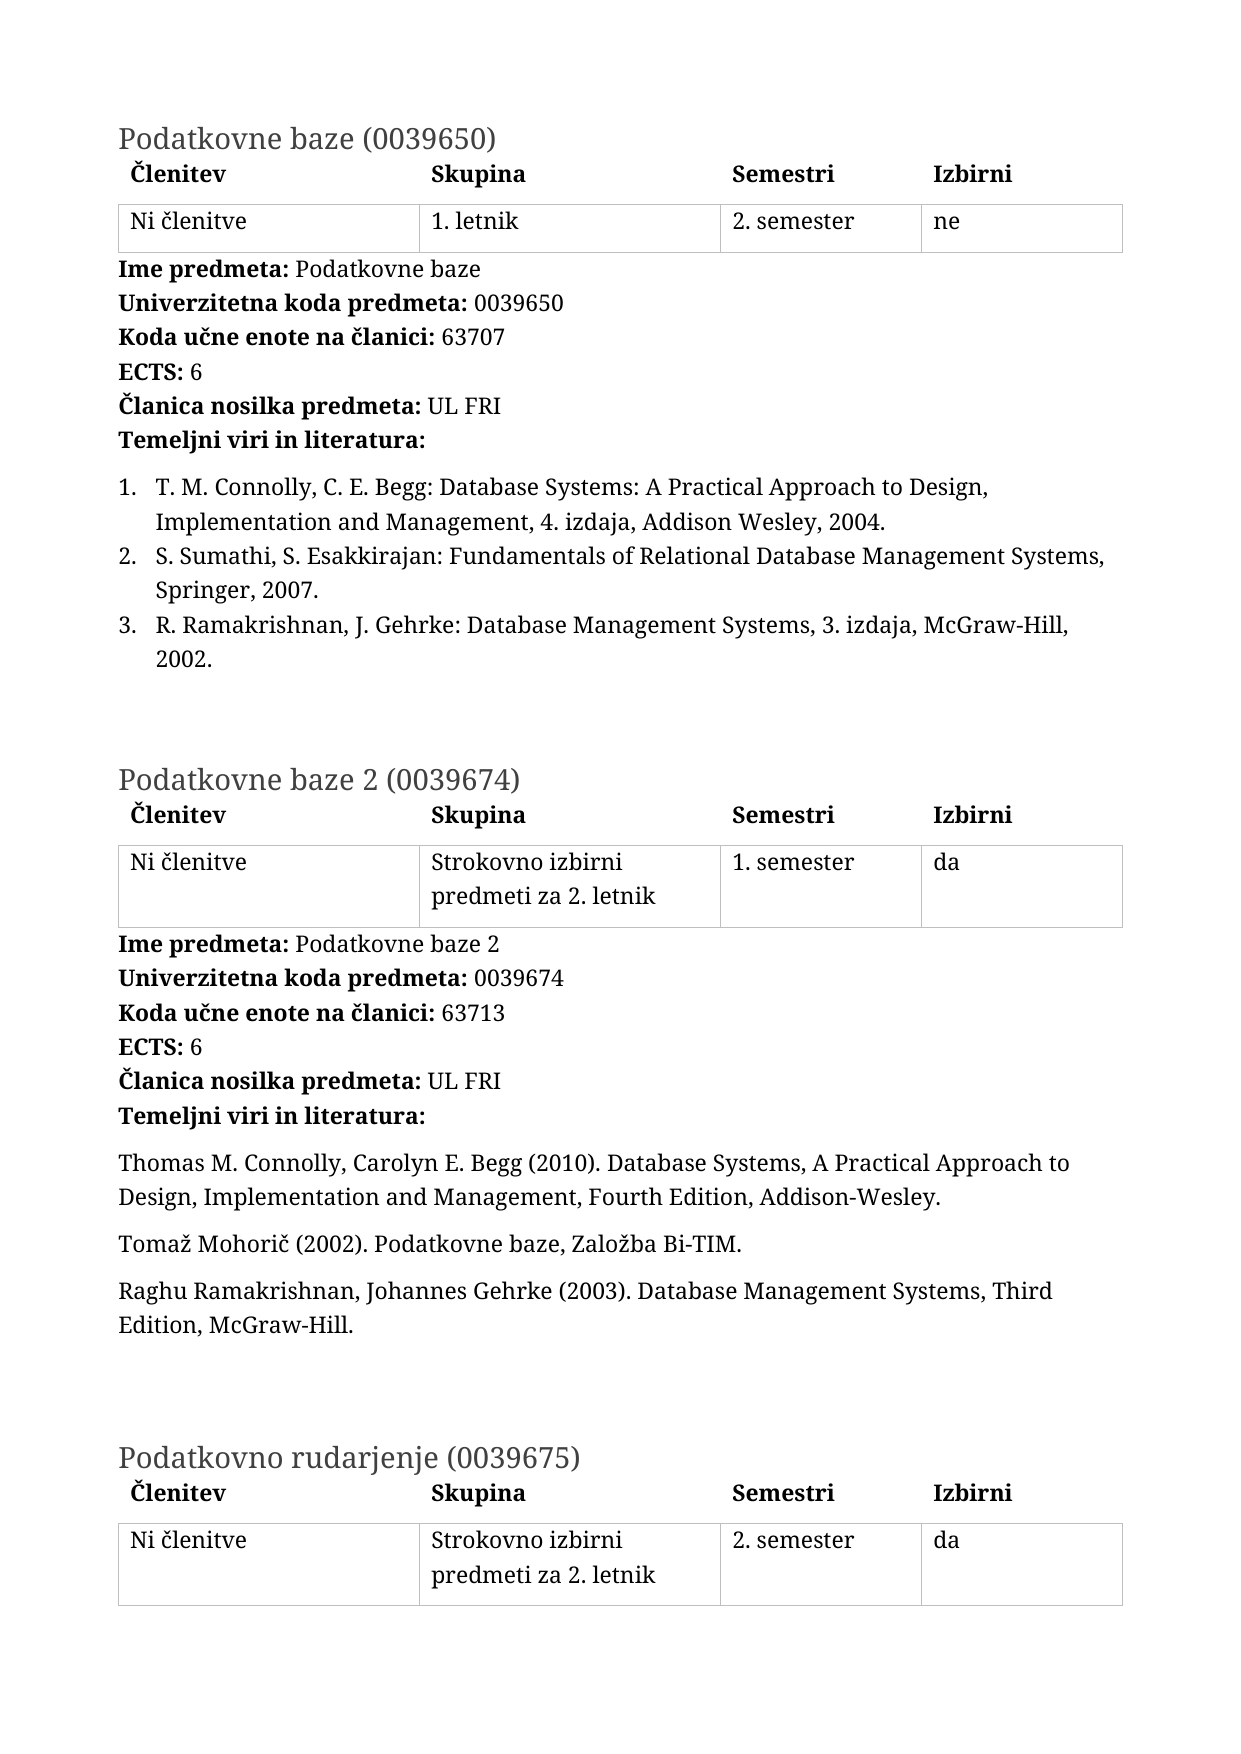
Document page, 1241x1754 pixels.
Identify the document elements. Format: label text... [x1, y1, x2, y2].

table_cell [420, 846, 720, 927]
list R. Ramakrishnan, J. Gehrke: Database Management Systems, 3. izdaja, McGraw-Hill, 2002. [118, 609, 1122, 674]
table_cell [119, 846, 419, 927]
list T. M. Connolly, C. E. Begg: Database Systems: A Practical Approach to Design, Implementation and Management, 4. izdaja, Addison Wesley, 2004. [118, 471, 1122, 537]
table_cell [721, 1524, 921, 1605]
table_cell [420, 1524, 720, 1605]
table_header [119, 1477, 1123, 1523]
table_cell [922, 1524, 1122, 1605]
text Tomaž Mohorič (2002). Podatkovne baze, Založba Bi-TIM. [118, 1228, 1122, 1259]
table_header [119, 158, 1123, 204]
list S. Sumathi, S. Esakkirajan: Fundamentals of Relational Database Management Systems, Springer, 2007. [118, 540, 1122, 606]
text Ime predmeta: Podatkovne baze Univerzitetna koda predmeta: 0039650 Koda učne enote na članici: 63707 ECTS: 6 Članica nosilka predmeta: UL FRI Temeljni viri in literatura: [118, 253, 1122, 456]
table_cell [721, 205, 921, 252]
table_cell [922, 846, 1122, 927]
subtitle Podatkovne baze 2 (0039674) [118, 759, 1122, 798]
subtitle Podatkovne baze (0039650) [118, 118, 1122, 158]
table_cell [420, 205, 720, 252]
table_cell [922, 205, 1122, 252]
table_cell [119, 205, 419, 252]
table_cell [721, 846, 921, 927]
text Ime predmeta: Podatkovne baze 2 Univerzitetna koda predmeta: 0039674 Koda učne enote na članici: 63713 ECTS: 6 Članica nosilka predmeta: UL FRI Temeljni viri in literatura: [118, 928, 1122, 1131]
text Raghu Ramakrishnan, Johannes Gehrke (2003). Database Management Systems, Third Edition, McGraw-Hill. [118, 1274, 1122, 1340]
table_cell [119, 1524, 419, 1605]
text Thomas M. Connolly, Carolyn E. Begg (2010). Database Systems, A Practical Approach to Design, Implementation and Management, Fourth Edition, Addison-Wesley. [118, 1146, 1122, 1212]
subtitle Podatkovno rudarjenje (0039675) [118, 1437, 1122, 1477]
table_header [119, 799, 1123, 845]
